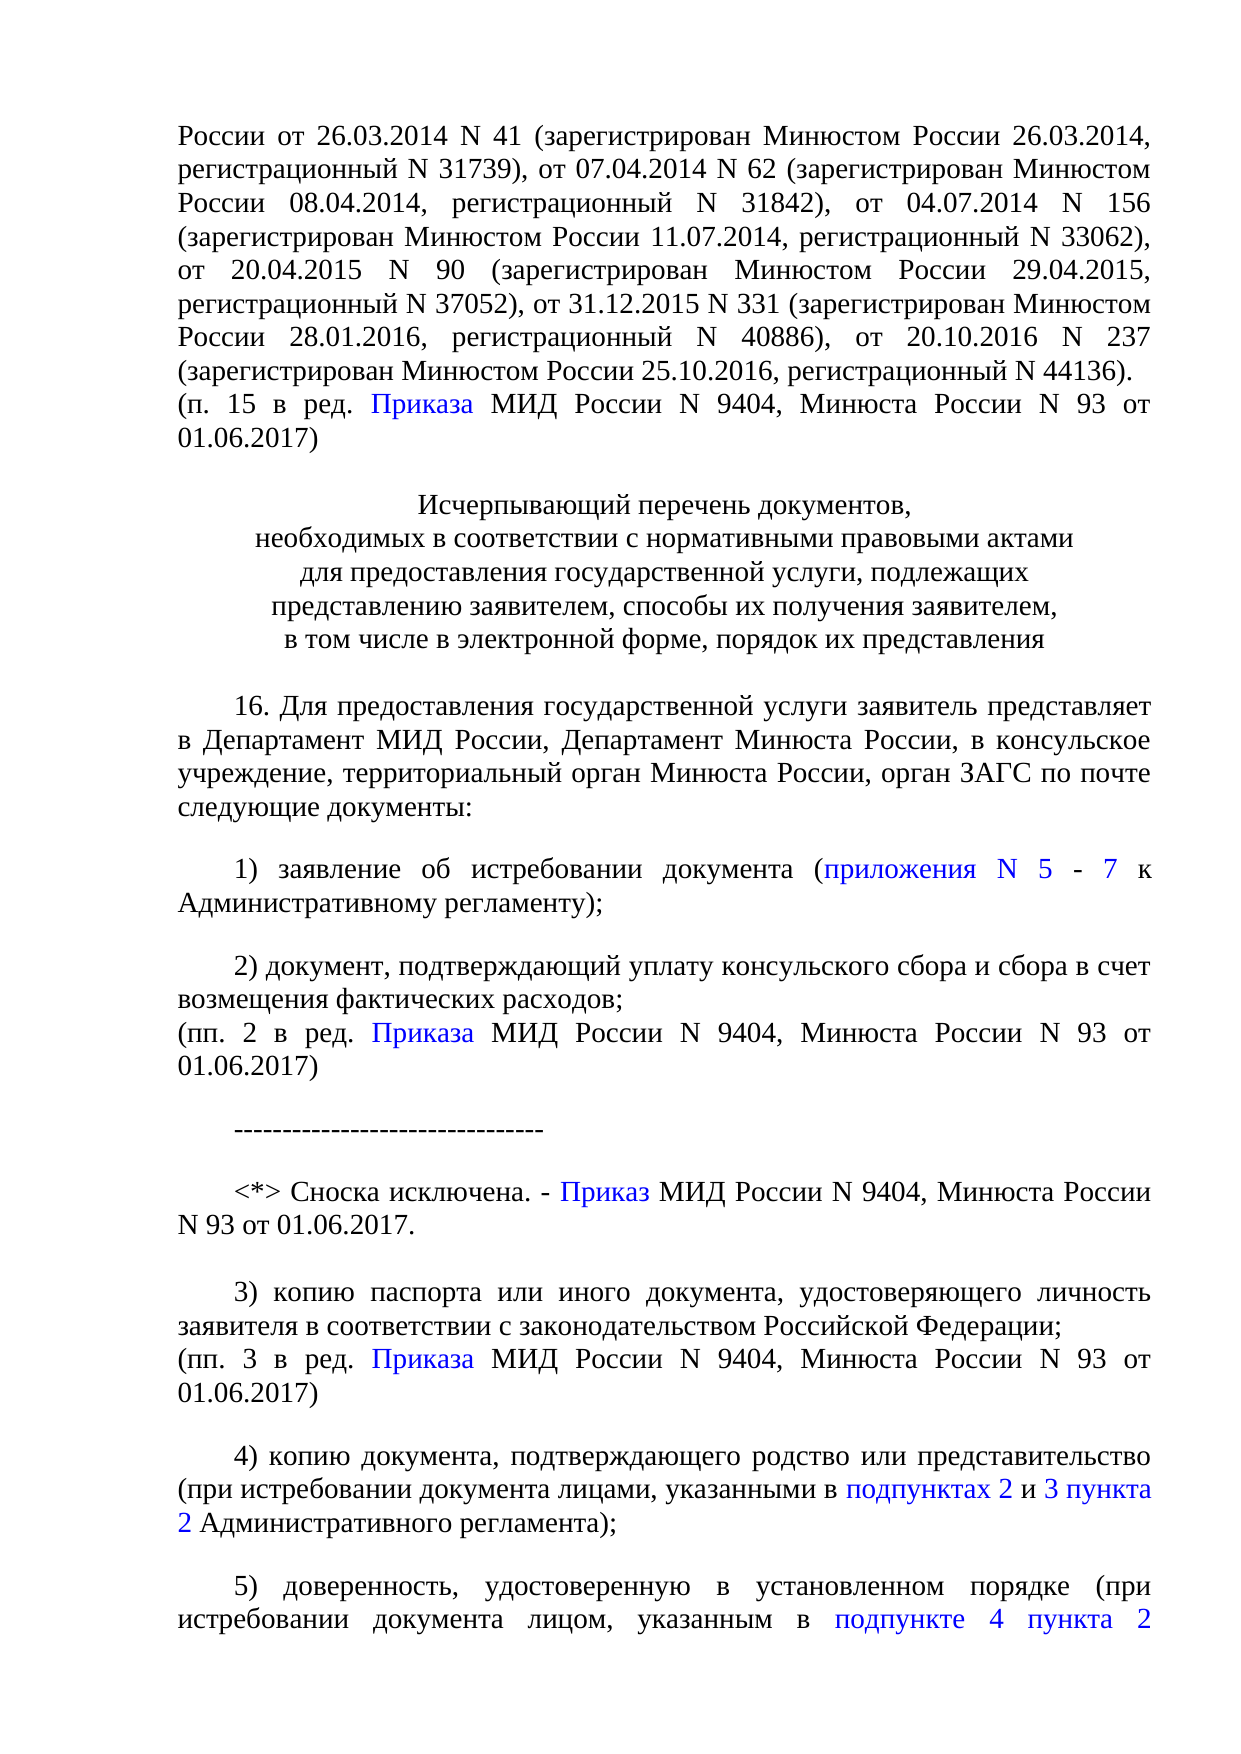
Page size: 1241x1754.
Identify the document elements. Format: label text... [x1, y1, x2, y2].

text (п. 15 в ред. Приказа МИД России N 9404, Минюста России N 93 от 01.06.2017) [177, 386, 1152, 453]
text 1) заявление об истребовании документа (приложения N 5 - 7 к Административному регламенту); [177, 852, 1152, 919]
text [177, 1568, 1152, 1635]
text (пп. 3 в ред. Приказа МИД России N 9404, Минюста России N 93 от 01.06.2017) [177, 1342, 1152, 1409]
text представлению заявителем, способы их получения заявителем, [177, 588, 1152, 621]
text 3) копию паспорта или иного документа, удостоверяющего личность заявителя в соответствии с законодательством Российской Федерации; [177, 1274, 1152, 1342]
text необходимых в соответствии с нормативными правовыми актами [177, 521, 1152, 554]
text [177, 118, 1152, 386]
text <*> Сноска исключена. - Приказ МИД России N 9404, Минюста России N 93 от 01.06.2017. [177, 1174, 1152, 1241]
text 2) документ, подтверждающий уплату консульского сбора и сбора в счет возмещения фактических расходов; [177, 948, 1152, 1015]
text Исчерпывающий перечень документов, [177, 487, 1152, 521]
text 16. Для предоставления государственной услуги заявитель представляет в Департамент МИД России, Департамент Минюста России, в консульское учреждение, территориальный орган Минюста России, орган ЗАГС по почте следующие документы: [177, 688, 1152, 822]
text -------------------------------- [177, 1111, 1152, 1145]
text 4) копию документа, подтверждающего родство или представительство (при истребовании документа лицами, указанными в подпунктах 2 и 3 пункта 2 Административного регламента); [177, 1438, 1152, 1538]
text в том числе в электронной форме, порядок их представления [177, 621, 1152, 655]
text (пп. 2 в ред. Приказа МИД России N 9404, Минюста России N 93 от 01.06.2017) [177, 1015, 1152, 1082]
text для предоставления государственной услуги, подлежащих [177, 554, 1152, 588]
